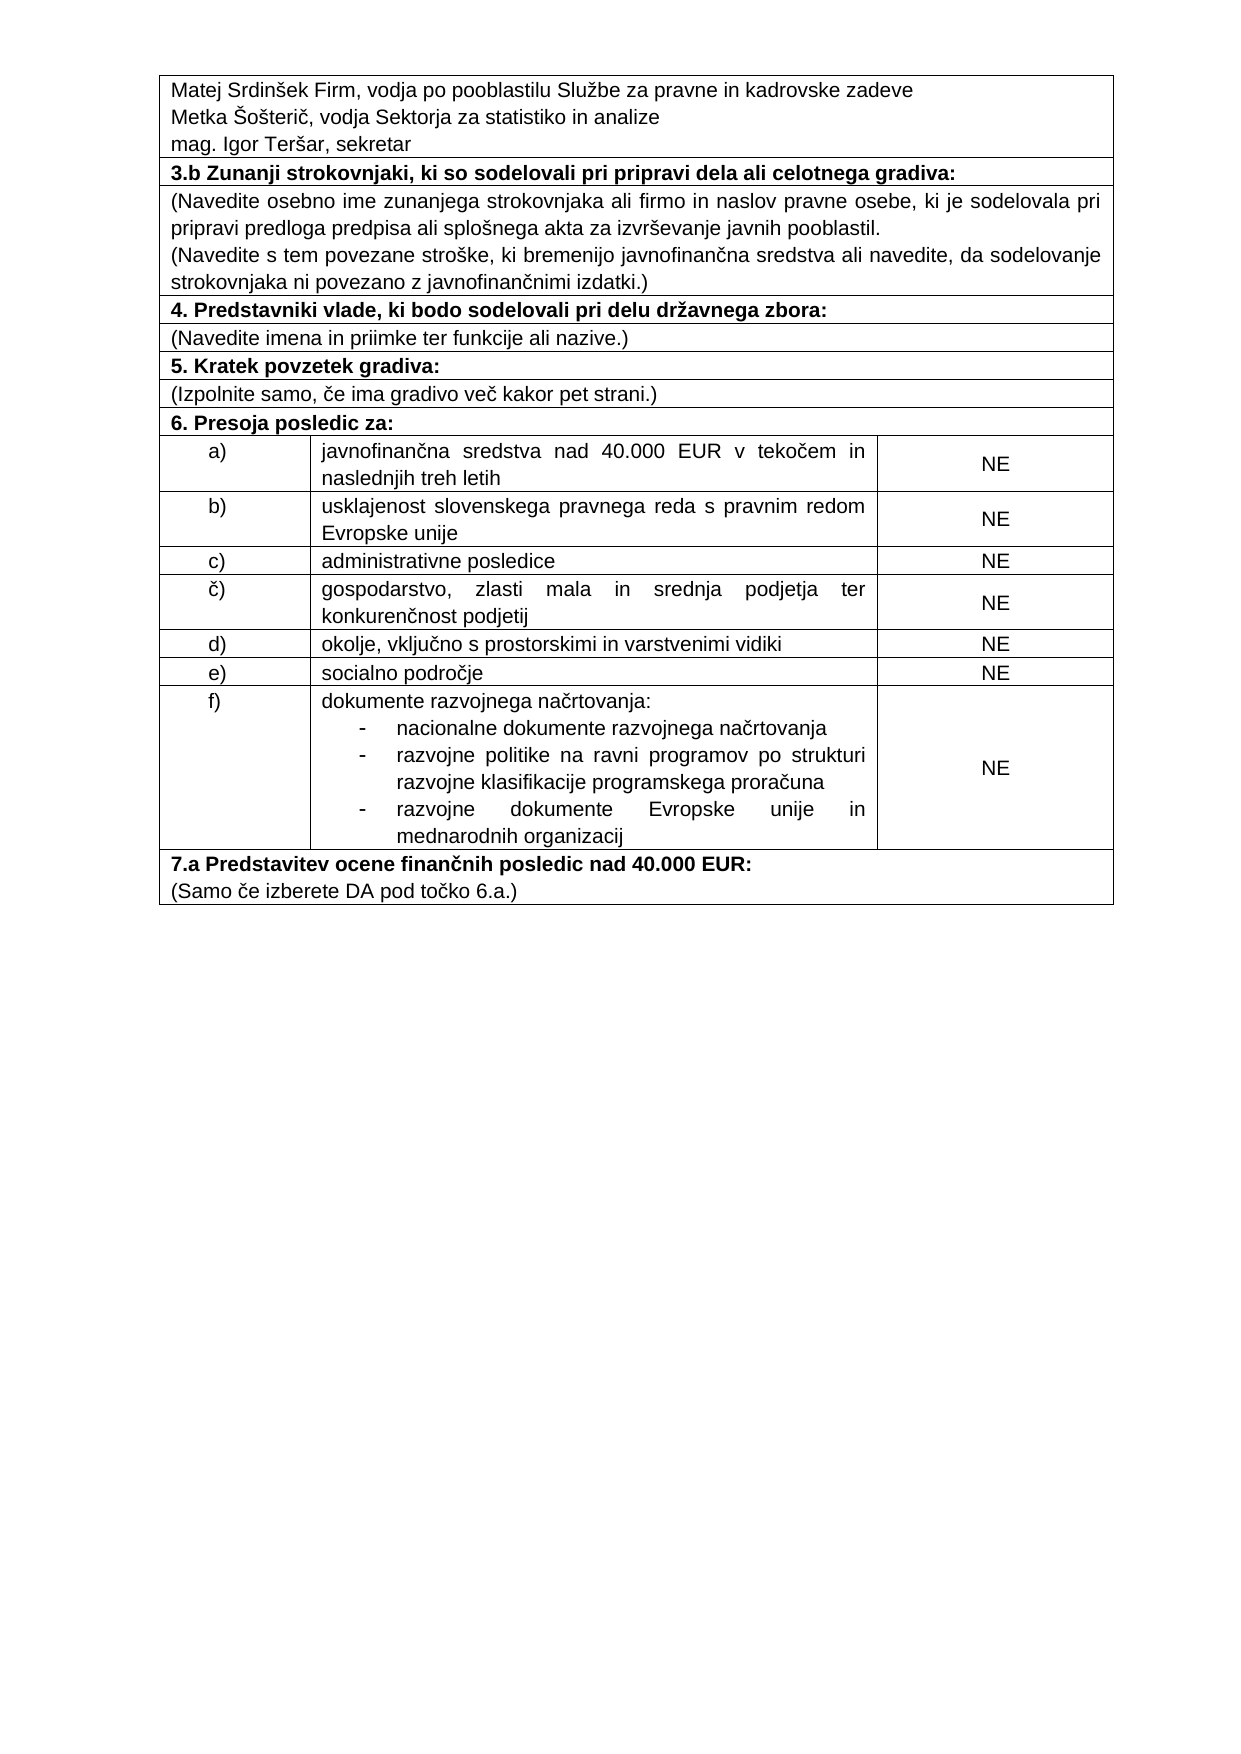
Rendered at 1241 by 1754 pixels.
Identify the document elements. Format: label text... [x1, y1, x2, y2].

table_cell a) [160, 436, 310, 491]
table_cell socialno področje [311, 658, 877, 685]
table_cell 5. Kratek povzetek gradiva: [160, 352, 1113, 379]
table_cell NE [878, 658, 1113, 685]
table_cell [160, 76, 1113, 157]
table_cell (Navedite osebno ime zunanjega strokovnjaka ali firmo in naslov pravne osebe, ki je sodelovala pri pripravi predloga predpisa ali splošnega akta za izvrševanje javnih pooblastil. (Navedite s tem povezane stroške, ki bremenijo javnofinančna sredstva ali navedite, da sodelovanje strokovnjaka ni povezano z javnofinančnimi izdatki.) [160, 186, 1113, 295]
table_cell 3.b Zunanji strokovnjaki, ki so sodelovali pri pripravi dela ali celotnega gradiva: [160, 158, 1113, 185]
table_cell NE [878, 575, 1113, 629]
table_cell (Izpolnite samo, če ima gradivo več kakor pet strani.) [160, 380, 1113, 407]
table_cell okolje, vključno s prostorskimi in varstvenimi vidiki [311, 630, 877, 657]
table_cell javnofinančna sredstva nad 40.000 EUR v tekočem in naslednjih treh letih [311, 436, 877, 491]
table_cell d) [160, 630, 310, 657]
table_cell f) [160, 686, 310, 849]
table_cell 4. Predstavniki vlade, ki bodo sodelovali pri delu državnega zbora: [160, 296, 1113, 323]
table_cell e) [160, 658, 310, 685]
table_cell gospodarstvo, zlasti mala in srednja podjetja ter konkurenčnost podjetij [311, 575, 877, 629]
table_cell (Navedite imena in priimke ter funkcije ali nazive.) [160, 324, 1113, 351]
table_cell c) [160, 547, 310, 574]
table_cell NE [878, 492, 1113, 546]
table_cell NE [878, 686, 1113, 849]
table_cell NE [878, 630, 1113, 657]
table_cell administrativne posledice [311, 547, 877, 574]
table_cell NE [878, 547, 1113, 574]
table_cell dokumente razvojnega načrtovanja: nacionalne dokumente razvojnega načrtovanja razvojne politike na ravni programov po strukturi razvojne klasifikacije programskega proračuna razvojne dokumente Evropske unije in mednarodnih organizacij [311, 686, 877, 849]
table_cell 6. Presoja posledic za: [160, 408, 1113, 435]
table_cell usklajenost slovenskega pravnega reda s pravnim redom Evropske unije [311, 492, 877, 546]
table_cell 7.a Predstavitev ocene finančnih posledic nad 40.000 EUR: (Samo če izberete DA pod točko 6.a.) [160, 850, 1113, 904]
table_cell č) [160, 575, 310, 629]
table_cell NE [878, 436, 1113, 491]
table_cell b) [160, 492, 310, 546]
